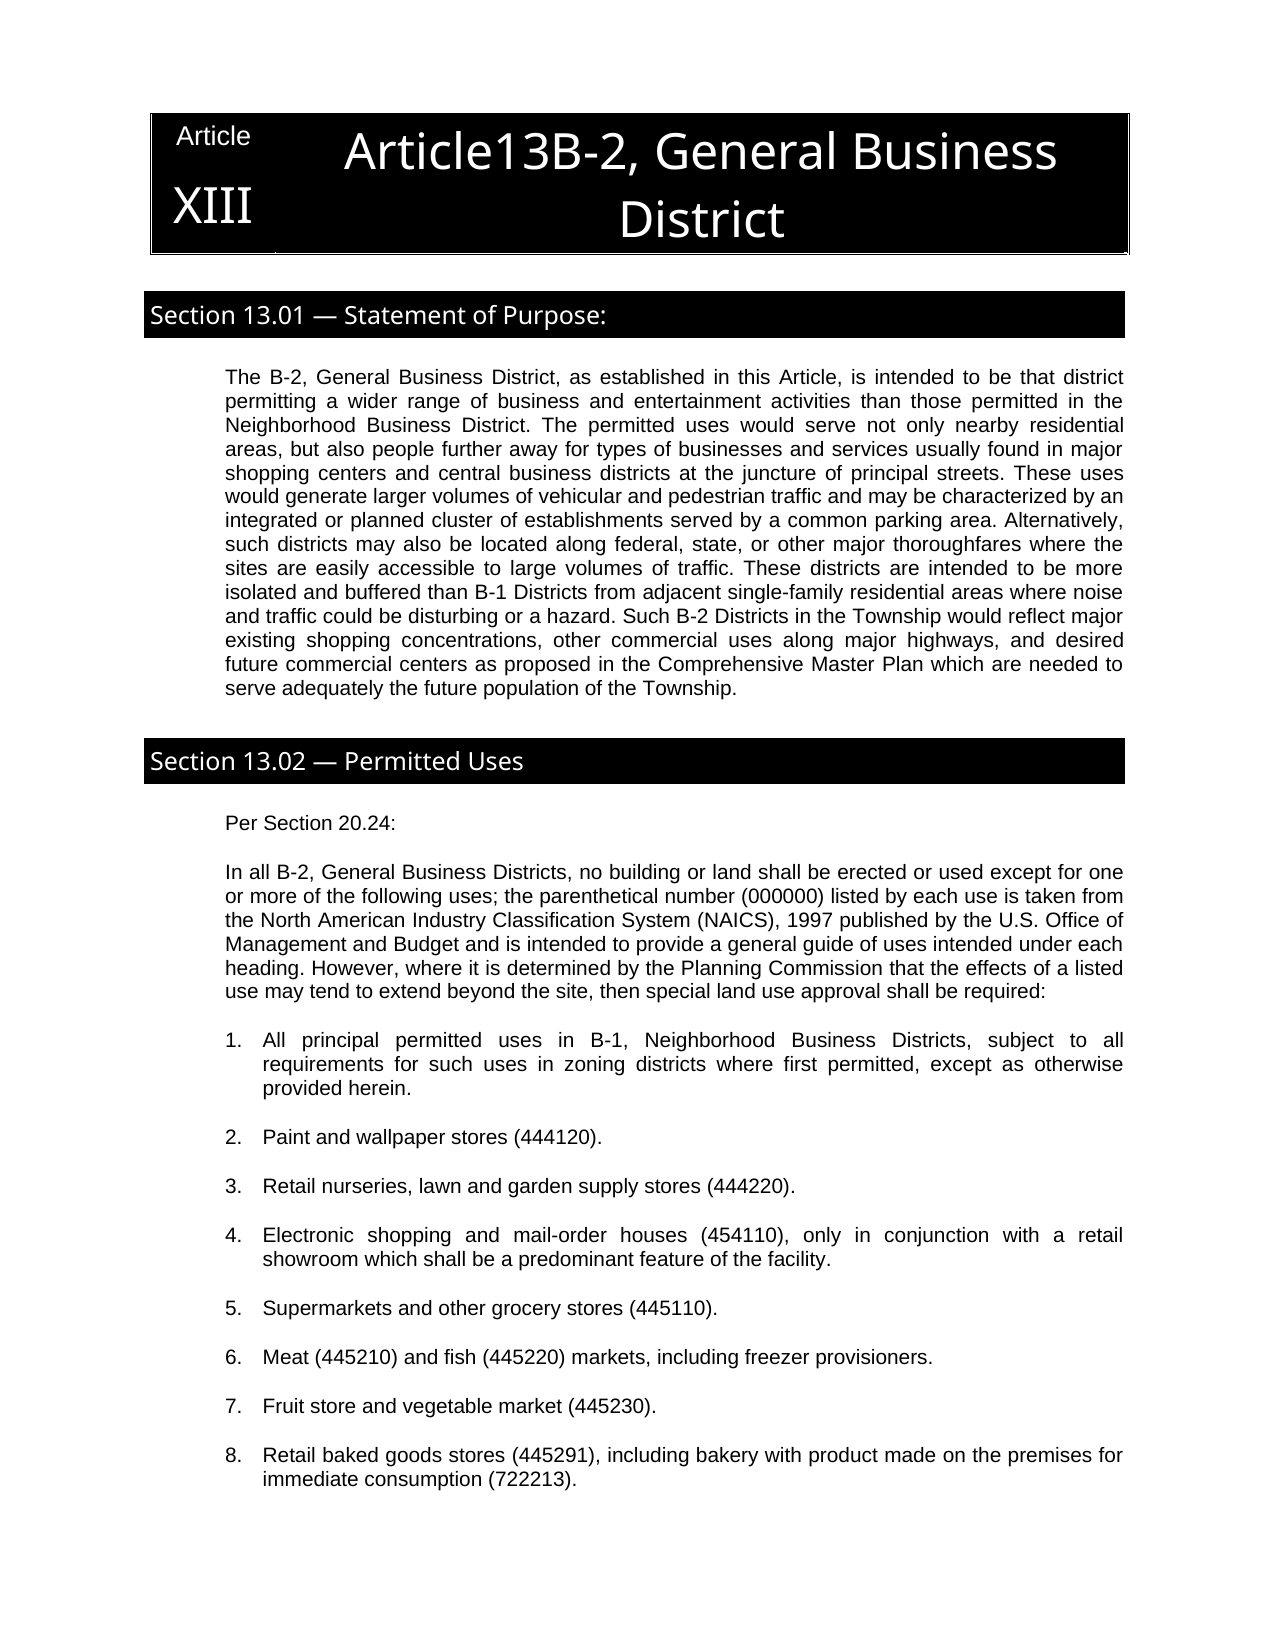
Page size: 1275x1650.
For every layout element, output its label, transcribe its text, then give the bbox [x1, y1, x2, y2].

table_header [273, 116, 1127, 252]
text In all B-2, General Business Districts, no building or land shall be erected or used except for one or more of the following uses; the parenthetical number (000000) listed by each use is taken from the North American Industry Classification System (NAICS), 1997 published by the U.S. Office of Management and Budget and is intended to provide a general guide of uses intended under each heading. However, where it is determined by the Planning Commission that the effects of a listed use may tend to extend beyond the site, then special land use approval shall be required: [225, 859, 1125, 1003]
list Paint and wallpaper stores (444120). [225, 1125, 1125, 1149]
list Retail baked goods stores (445291), including bakery with product made on the premises for immediate consumption (722213). [225, 1443, 1125, 1491]
subtitle Section 13.01 — Statement of Purpose: [144, 291, 1125, 338]
list Electronic shopping and mail-order houses (454110), only in conjunction with a retail showroom which shall be a predominant feature of the facility. [225, 1223, 1125, 1271]
list All principal permitted uses in B-1, Neighborhood Business Districts, subject to all requirements for such uses in zoning districts where first permitted, except as otherwise provided herein. [225, 1028, 1125, 1100]
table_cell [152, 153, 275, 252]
subtitle Section 13.02 — Permitted Uses [144, 738, 1125, 784]
list Fruit store and vegetable market (445230). [225, 1394, 1125, 1418]
list Supermarkets and other grocery stores (445110). [225, 1296, 1125, 1320]
text Per Section 20.24: [225, 811, 1125, 834]
list Meat (445210) and fish (445220) markets, including freezer provisioners. [225, 1345, 1125, 1369]
list Retail nurseries, lawn and garden supply stores (444220). [225, 1174, 1125, 1198]
text The B-2, General Business District, as established in this Article, is intended to be that district permitting a wider range of business and entertainment activities than those permitted in the Neighborhood Business District. The permitted uses would serve not only nearby residential areas, but also people further away for types of businesses and services usually found in major shopping centers and central business districts at the juncture of principal streets. These uses would generate larger volumes of vehicular and pedestrian traffic and may be characterized by an integrated or planned cluster of establishments served by a common parking area. Alternatively, such districts may also be located along federal, state, or other major thoroughfares where the sites are easily accessible to large volumes of traffic. These districts are intended to be more isolated and buffered than B-1 Districts from adjacent single-family residential areas where noise and traffic could be disturbing or a hazard. Such B-2 Districts in the Township would reflect major existing shopping concentrations, other commercial uses along major highways, and desired future commercial centers as proposed in the Comprehensive Master Plan which are needed to serve adequately the future population of the Township. [225, 364, 1125, 700]
